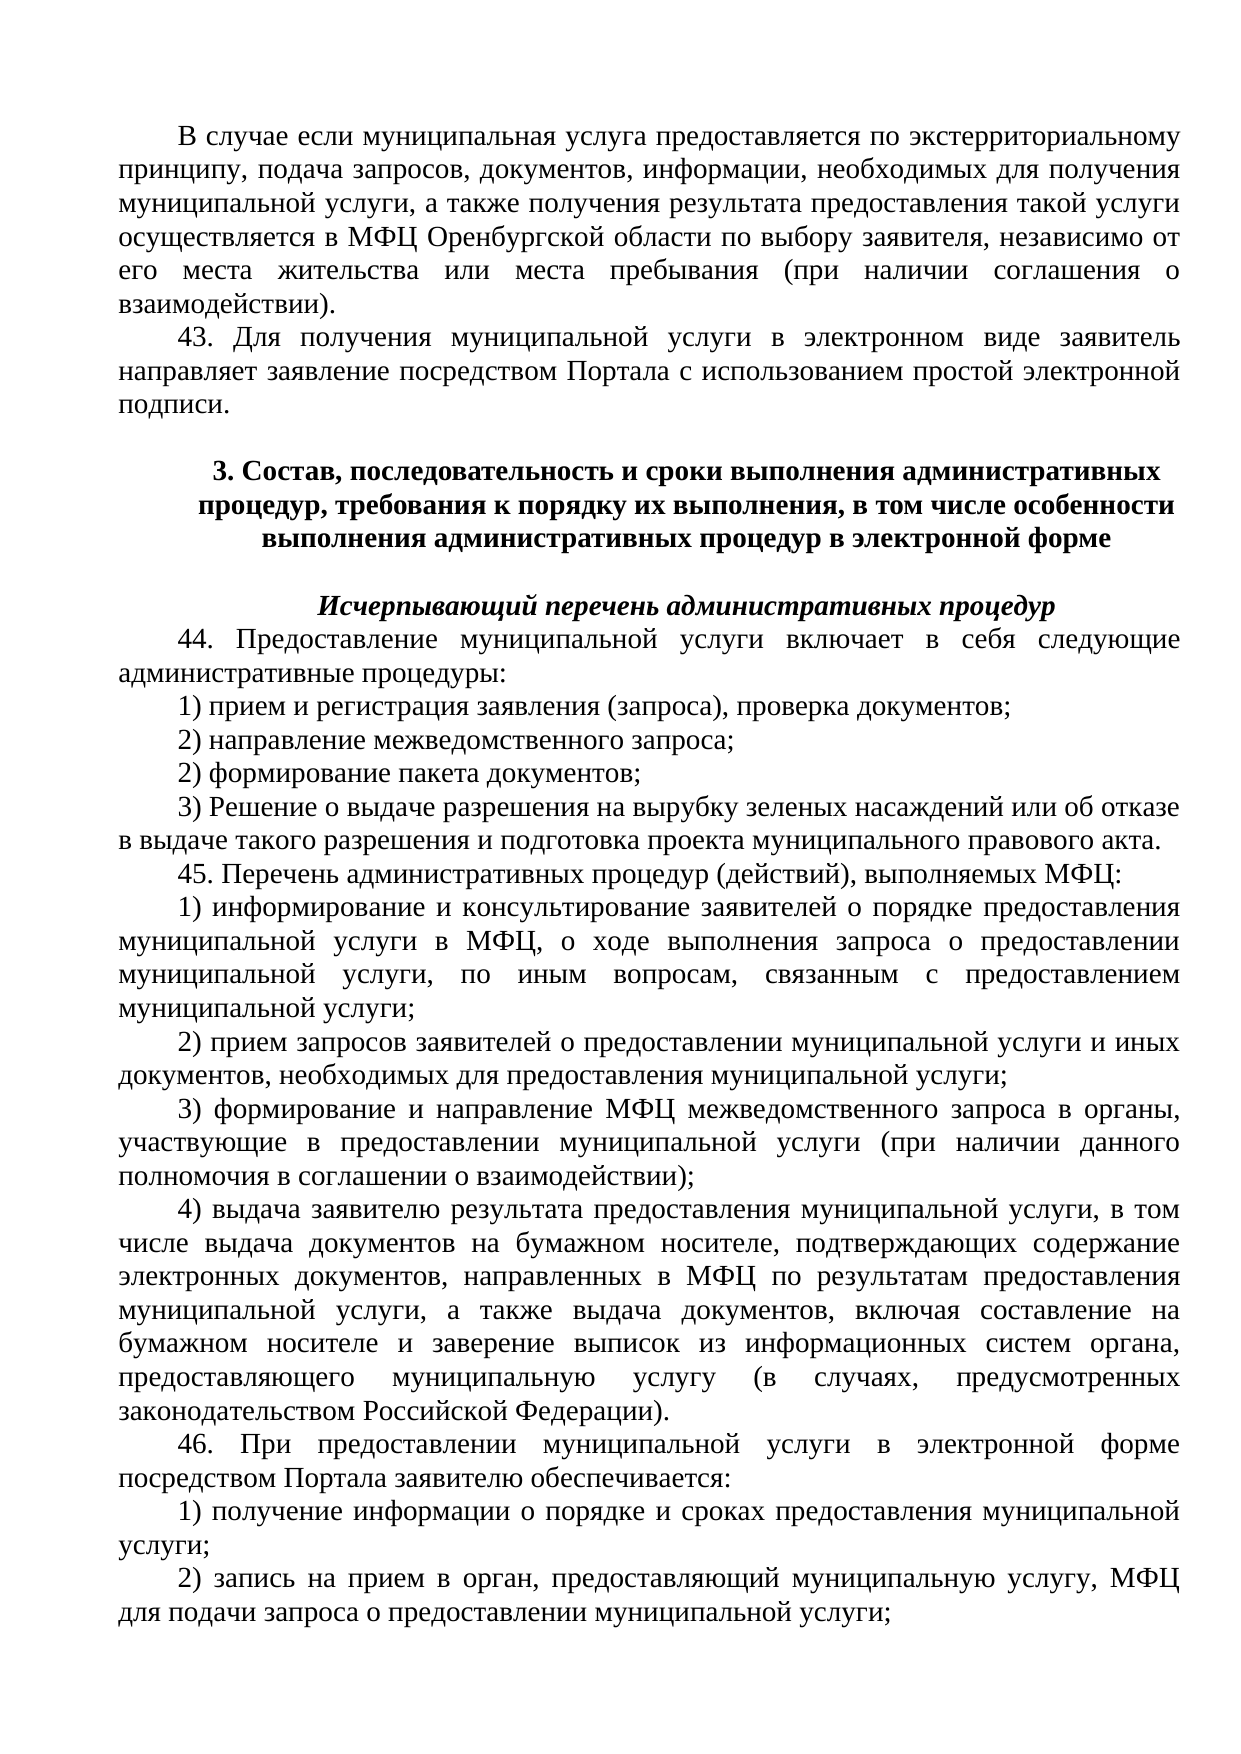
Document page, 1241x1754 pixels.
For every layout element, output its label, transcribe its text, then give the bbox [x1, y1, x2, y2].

text 46. При предоставлении муниципальной услуги в электронной форме посредством Портала заявителю обеспечивается: [118, 1426, 1181, 1493]
text 2) запись на прием в орган, предоставляющий муниципальную услугу, МФЦ для подачи запроса о предоставлении муниципальной услуги; [118, 1560, 1181, 1627]
text 4) выдача заявителю результата предоставления муниципальной услуги, в том числе выдача документов на бумажном носителе, подтверждающих содержание электронных документов, направленных в МФЦ по результатам предоставления муниципальной услуги, а также выдача документов, включая составление на бумажном носителе и заверение выписок из информационных систем органа, предоставляющего муниципальную услугу (в случаях, предусмотренных законодательством Российской Федерации). [118, 1191, 1181, 1426]
text 2) формирование пакета документов; [118, 755, 1181, 789]
text 1) получение информации о порядке и сроках предоставления муниципальной услуги; [118, 1493, 1181, 1560]
text 2) направление межведомственного запроса; [118, 722, 1181, 755]
text 2) прием запросов заявителей о предоставлении муниципальной услуги и иных документов, необходимых для предоставления муниципальной услуги; [118, 1024, 1181, 1091]
text 3) Решение о выдаче разрешения на вырубку зеленых насаждений или об отказе в выдаче такого разрешения и подготовка проекта муниципального правового акта. [118, 789, 1181, 856]
list 3. Состав, последовательность и сроки выполнения административных процедур, требования к порядку их выполнения, в том числе особенности выполнения административных процедур в электронной форме [192, 453, 1181, 554]
text 1) прием и регистрация заявления (запроса), проверка документов; [118, 688, 1181, 722]
list Исчерпывающий перечень административных процедур [192, 588, 1181, 621]
text 3) формирование и направление МФЦ межведомственного запроса в органы, участвующие в предоставлении муниципальной услуги (при наличии данного полномочия в соглашении о взаимодействии); [118, 1091, 1181, 1191]
text 45. Перечень административных процедур (действий), выполняемых МФЦ: [118, 856, 1181, 889]
text 1) информирование и консультирование заявителей о порядке предоставления муниципальной услуги в МФЦ, о ходе выполнения запроса о предоставлении муниципальной услуги, по иным вопросам, связанным с предоставлением муниципальной услуги; [118, 889, 1181, 1024]
text В случае если муниципальная услуга предоставляется по экстерриториальному принципу, подача запросов, документов, информации, необходимых для получения муниципальной услуги, а также получения результата предоставления такой услуги осуществляется в МФЦ Оренбургской области по выбору заявителя, независимо от его места жительства или места пребывания (при наличии соглашения о взаимодействии). [118, 118, 1181, 319]
text 43. Для получения муниципальной услуги в электронном виде заявитель направляет заявление посредством Портала с использованием простой электронной подписи. [118, 319, 1181, 420]
text 44. Предоставление муниципальной услуги включает в себя следующие административные процедуры: [118, 621, 1181, 688]
